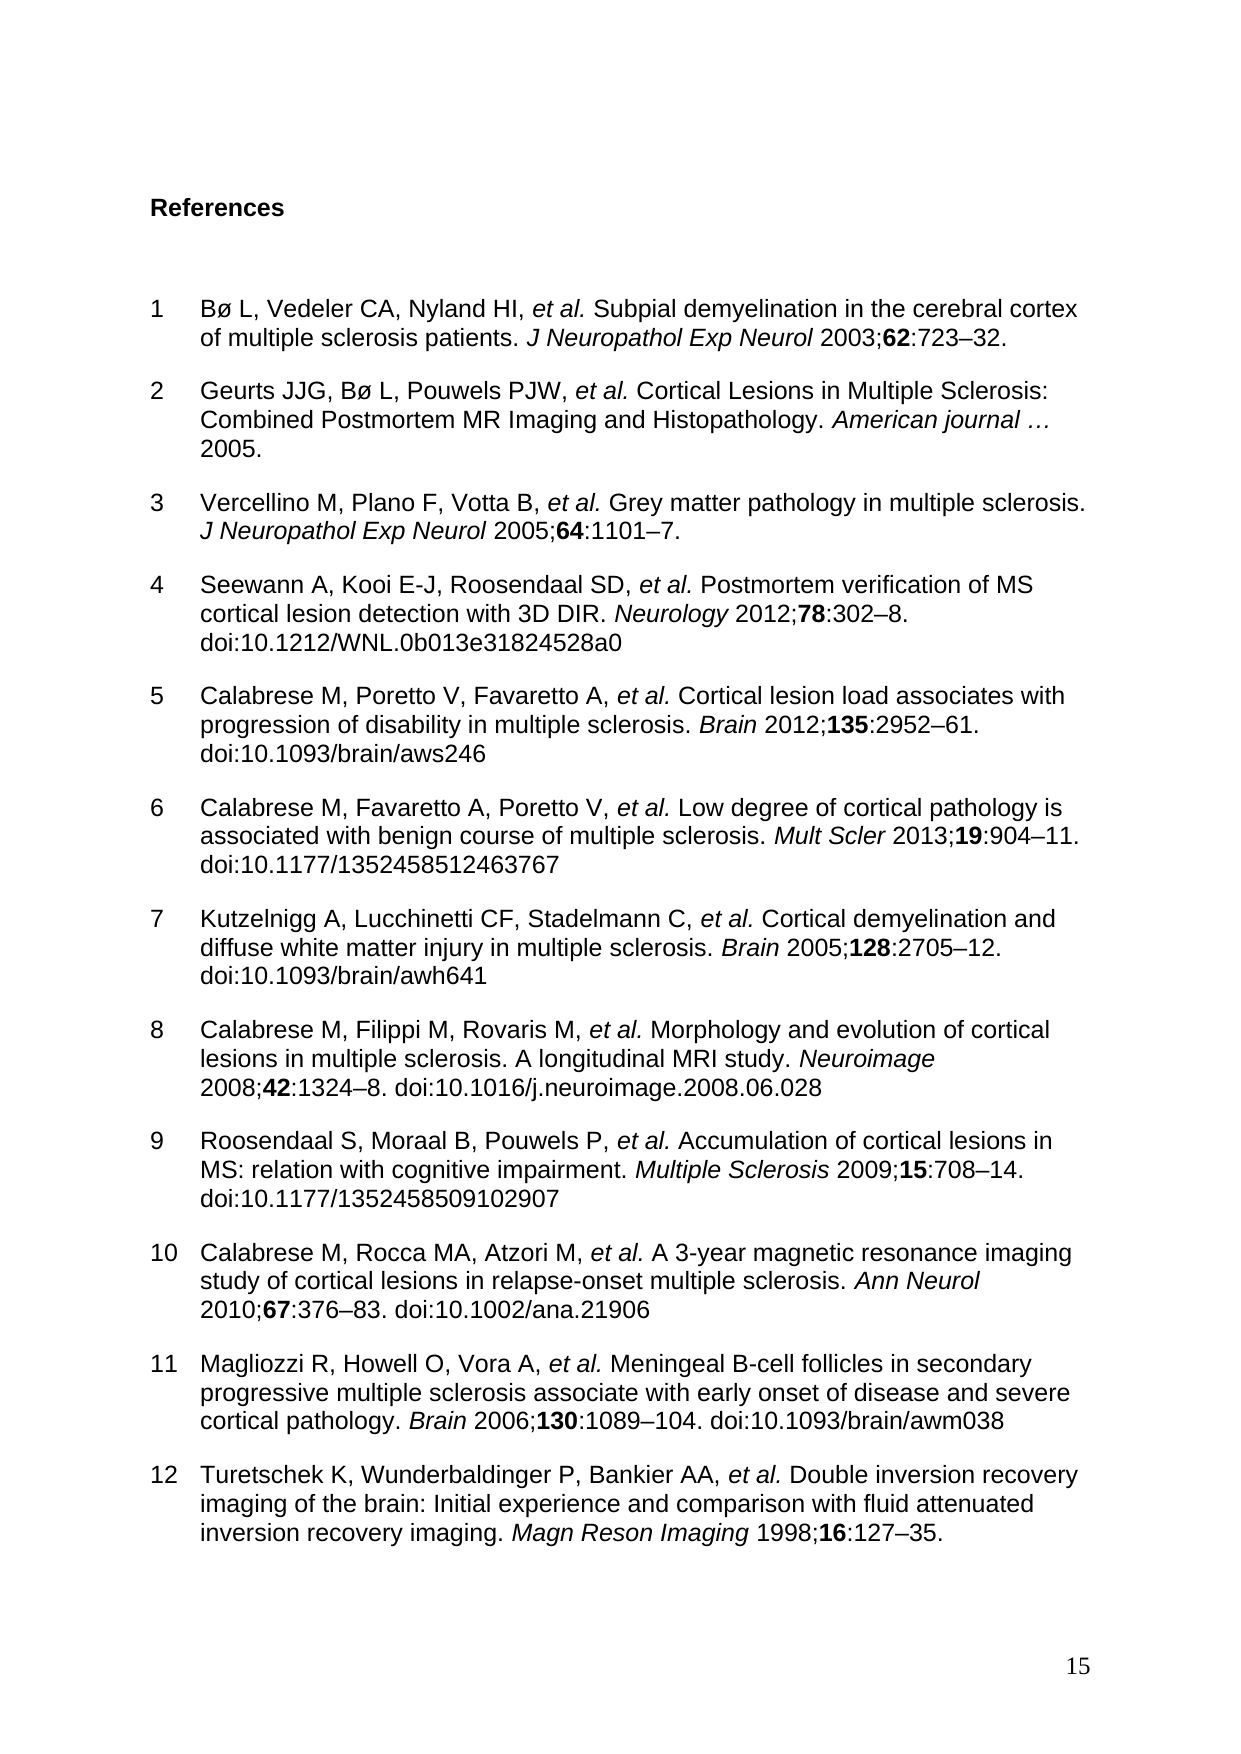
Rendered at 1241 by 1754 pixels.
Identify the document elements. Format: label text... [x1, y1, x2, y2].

text 3 Vercellino M, Plano F, Votta B, et al. Grey matter pathology in multiple sclerosis. J Neuropathol Exp Neurol 2005;64:1101–7. [150, 487, 1090, 545]
text 4 Seewann A, Kooi E-J, Roosendaal SD, et al. Postmortem verification of MS cortical lesion detection with 3D DIR. Neurology 2012;78:302–8. doi:10.1212/WNL.0b013e31824528a0 [150, 570, 1090, 656]
text 5 Calabrese M, Poretto V, Favaretto A, et al. Cortical lesion load associates with progression of disability in multiple sclerosis. Brain 2012;135:2952–61. doi:10.1093/brain/aws246 [150, 681, 1090, 767]
text 8 Calabrese M, Filippi M, Rovaris M, et al. Morphology and evolution of cortical lesions in multiple sclerosis. A longitudinal MRI study. Neuroimage 2008;42:1324–8. doi:10.1016/j.neuroimage.2008.06.028 [150, 1015, 1090, 1101]
text 7 Kutzelnigg A, Lucchinetti CF, Stadelmann C, et al. Cortical demyelination and diffuse white matter injury in multiple sclerosis. Brain 2005;128:2705–12. doi:10.1093/brain/awh641 [150, 904, 1090, 990]
text 1 Bø L, Vedeler CA, Nyland HI, et al. Subpial demyelination in the cerebral cortex of multiple sclerosis patients. J Neuropathol Exp Neurol 2003;62:723–32. [150, 294, 1090, 351]
text References [150, 193, 1090, 222]
text 10 Calabrese M, Rocca MA, Atzori M, et al. A 3-year magnetic resonance imaging study of cortical lesions in relapse-onset multiple sclerosis. Ann Neurol 2010;67:376–83. doi:10.1002/ana.21906 [150, 1237, 1090, 1324]
text 9 Roosendaal S, Moraal B, Pouwels P, et al. Accumulation of cortical lesions in MS: relation with cognitive impairment. Multiple Sclerosis 2009;15:708–14. doi:10.1177/1352458509102907 [150, 1126, 1090, 1212]
text 12 Turetschek K, Wunderbaldinger P, Bankier AA, et al. Double inversion recovery imaging of the brain: Initial experience and comparison with fluid attenuated inversion recovery imaging. Magn Reson Imaging 1998;16:127–35. [150, 1460, 1090, 1546]
text 2 Geurts JJG, Bø L, Pouwels PJW, et al. Cortical Lesions in Multiple Sclerosis: Combined Postmortem MR Imaging and Histopathology. American journal … 2005. [150, 376, 1090, 462]
text 11 Magliozzi R, Howell O, Vora A, et al. Meningeal B-cell follicles in secondary progressive multiple sclerosis associate with early onset of disease and severe cortical pathology. Brain 2006;130:1089–104. doi:10.1093/brain/awm038 [150, 1349, 1090, 1435]
text 6 Calabrese M, Favaretto A, Poretto V, et al. Low degree of cortical pathology is associated with benign course of multiple sclerosis. Mult Scler 2013;19:904–11. doi:10.1177/1352458512463767 [150, 792, 1090, 879]
